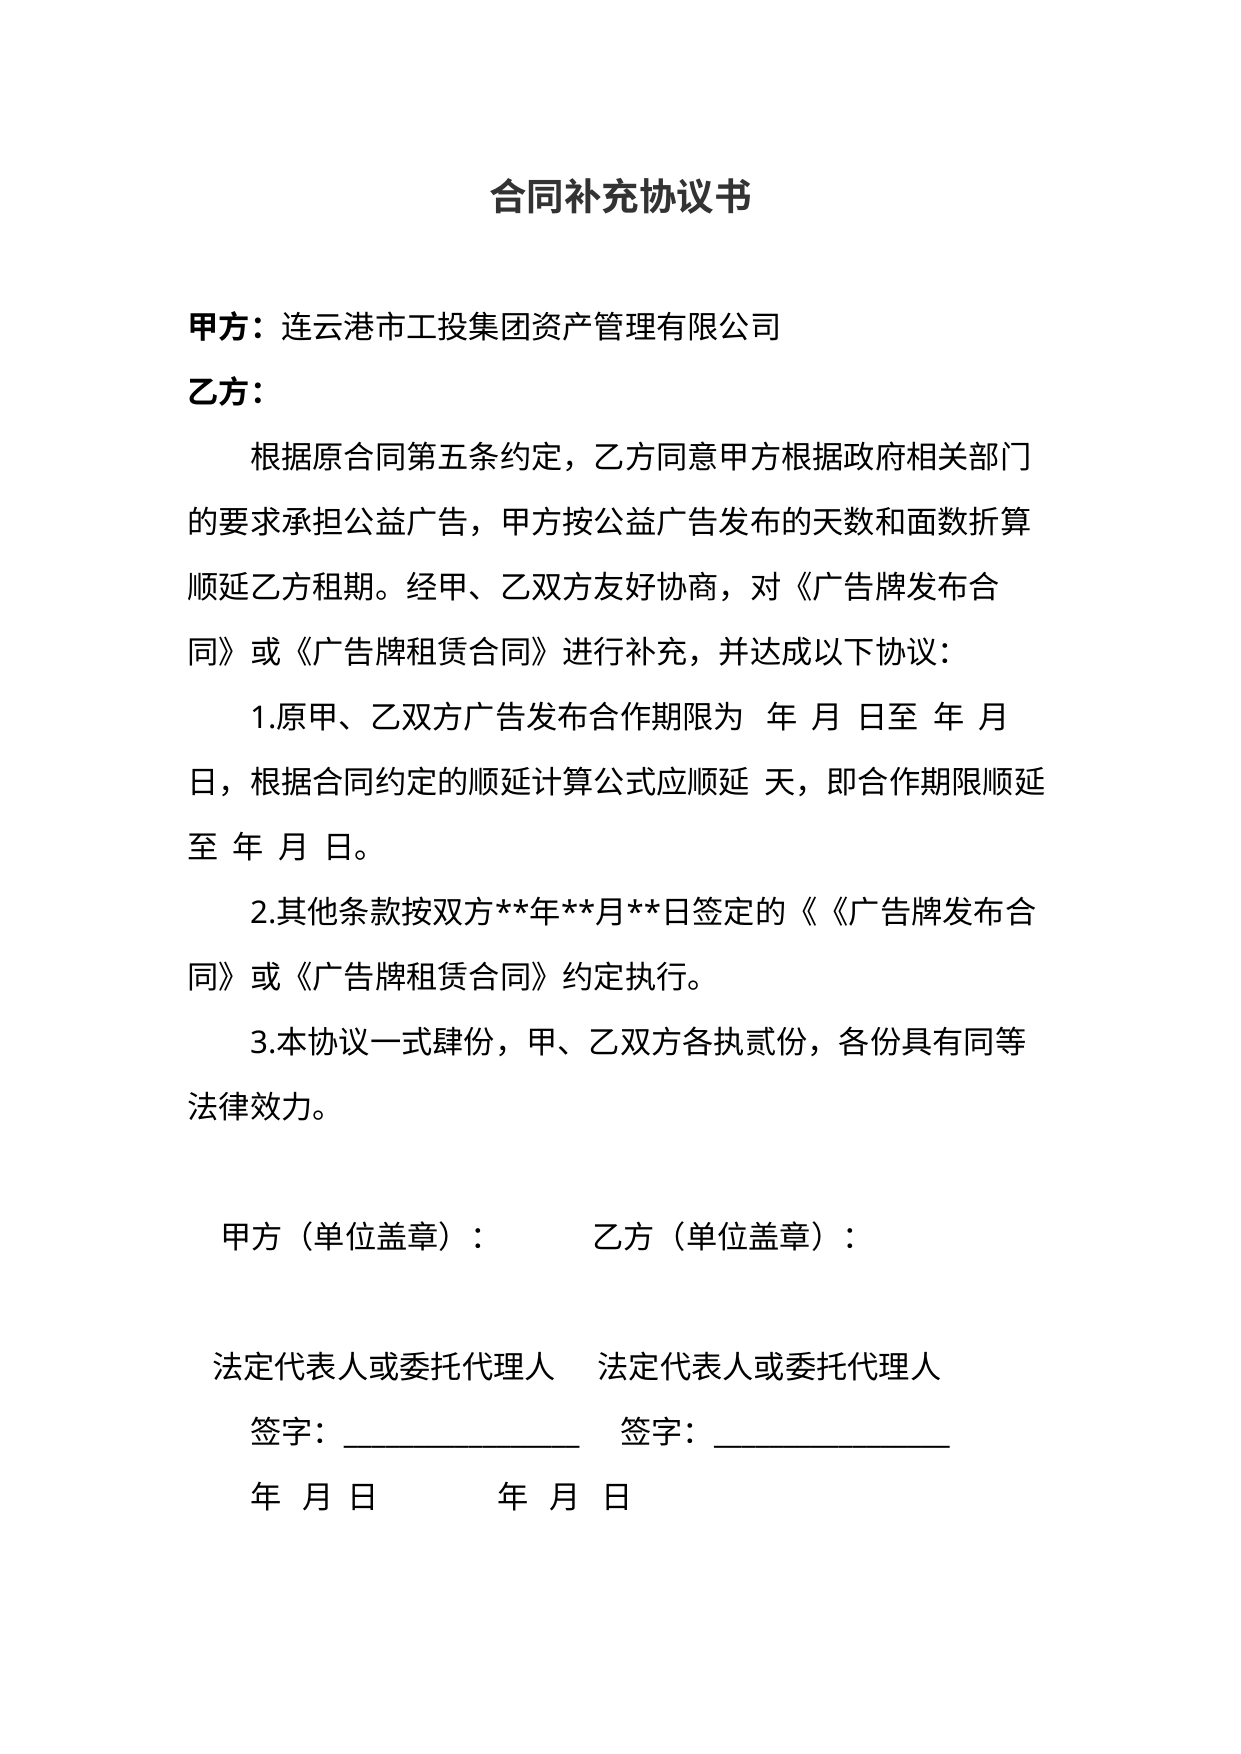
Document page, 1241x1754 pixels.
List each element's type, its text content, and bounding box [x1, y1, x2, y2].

list 签字：_________________ 签字：_________________ [187, 1397, 1053, 1462]
list 年 月 日 年 月 日 [187, 1462, 1053, 1527]
text 合同补充协议书 [187, 162, 1053, 227]
text 根据原合同第五条约定，乙方同意甲方根据政府相关部门的要求承担公益广告，甲方按公益广告发布的天数和面数折算顺延乙方租期。经甲、乙双方友好协商，对《广告牌发布合同》或《广告牌租赁合同》进行补充，并达成以下协议： [187, 422, 1053, 682]
list 甲方（单位盖章）： 乙方（单位盖章）： 法定代表人或委托代理人 法定代表人或委托代理人 [187, 1137, 1053, 1397]
text 2.其他条款按双方**年**月**日签定的《《广告牌发布合同》或《广告牌租赁合同》约定执行。 [187, 877, 1053, 1007]
text 3.本协议一式肆份，甲、乙双方各执贰份，各份具有同等法律效力。 [187, 1007, 1053, 1137]
text 甲方：连云港市工投集团资产管理有限公司 [187, 292, 1053, 357]
text 乙方： [187, 357, 1053, 422]
text 1.原甲、乙双方广告发布合作期限为 年 月 日至 年 月 日，根据合同约定的顺延计算公式应顺延 天，即合作期限顺延至 年 月 日。 [187, 682, 1053, 877]
